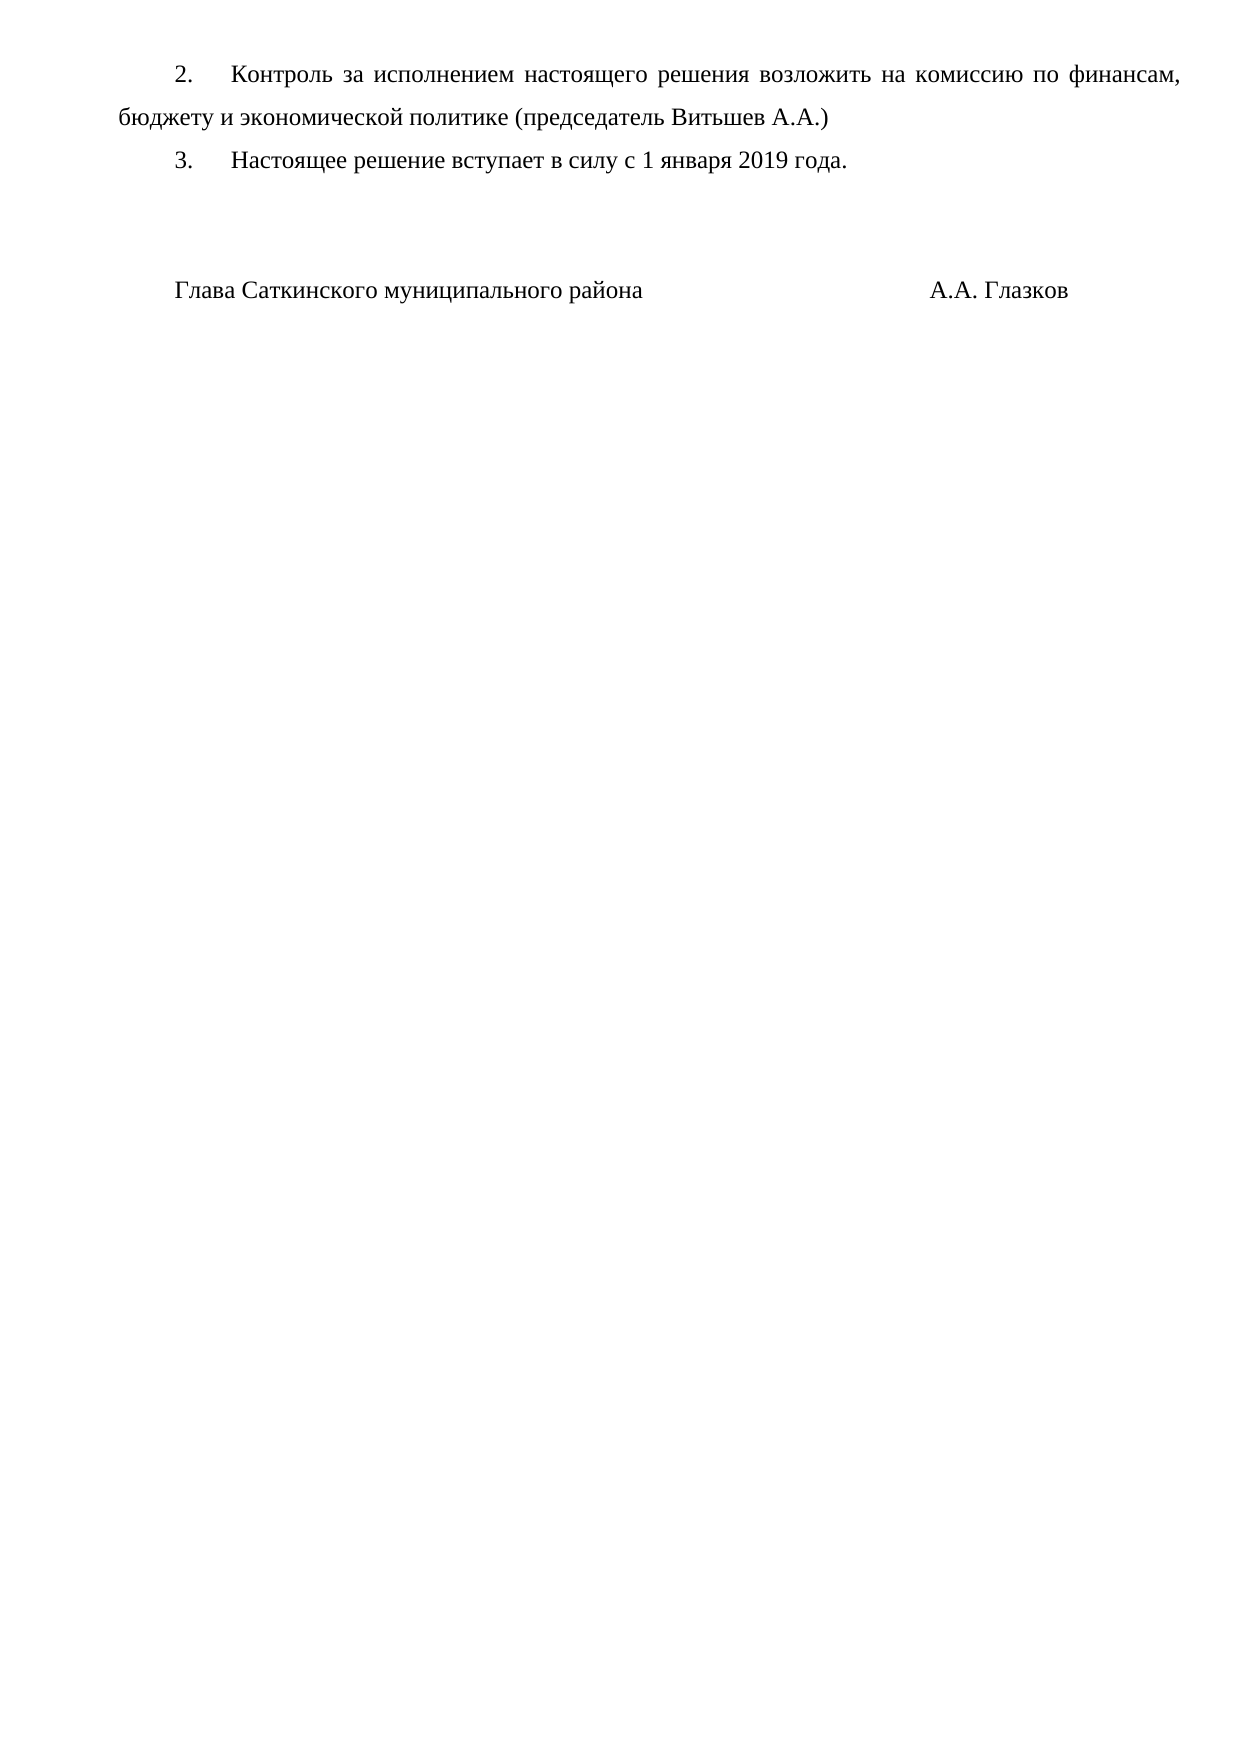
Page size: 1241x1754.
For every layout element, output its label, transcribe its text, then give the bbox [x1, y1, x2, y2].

text Глава Саткинского муниципального района А.А. Глазков [174, 275, 1181, 303]
list Настоящее решение вступает в силу с 1 января 2019 года. [118, 145, 1181, 174]
list Контроль за исполнением настоящего решения возложить на комиссию по финансам, бюджету и экономической политике (председатель Витьшев А.А.) [118, 59, 1181, 131]
